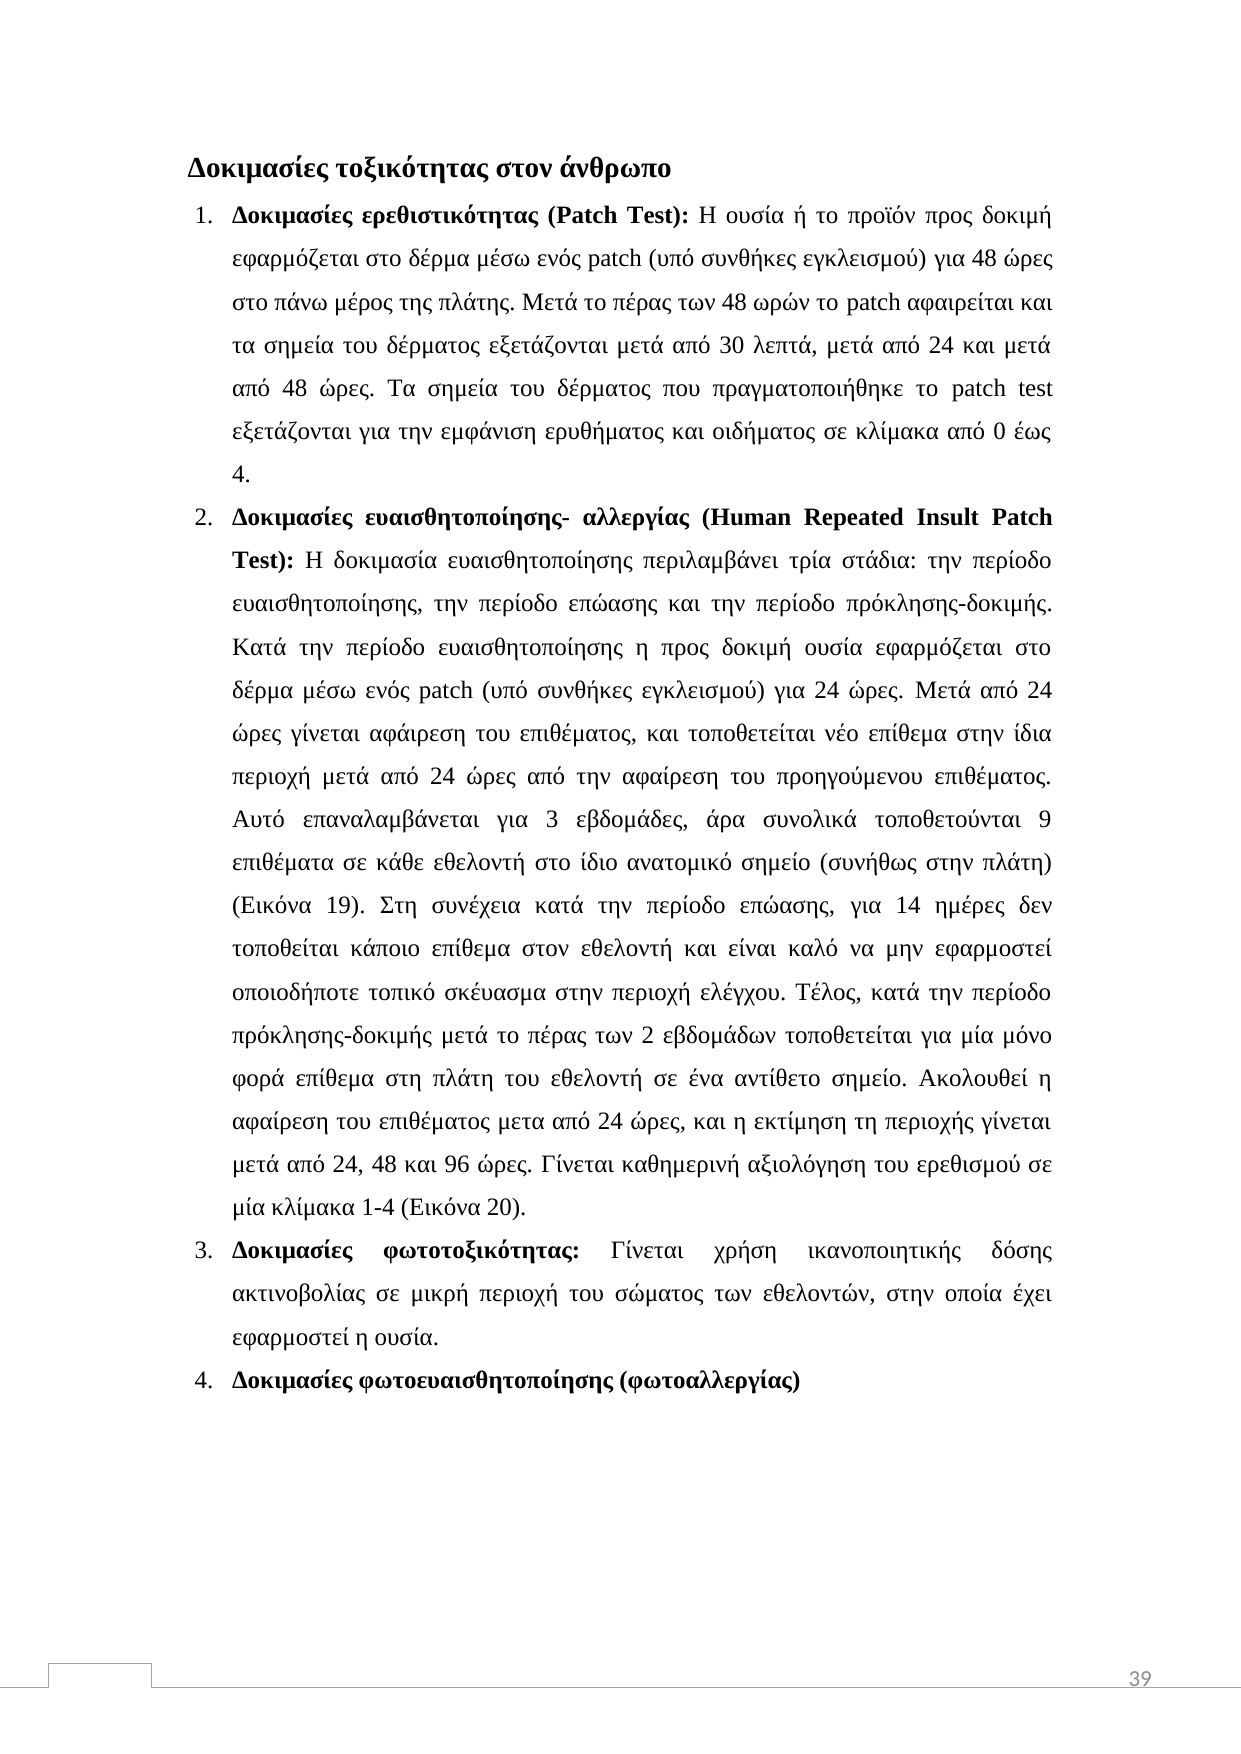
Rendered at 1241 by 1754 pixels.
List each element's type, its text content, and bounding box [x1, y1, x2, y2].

list Δοκιμασίες φωτοτοξικότητας: Γίνεται χρήση ικανοποιητικής δόσης ακτινοβολίας σε μικρή περιοχή του σώματος των εθελοντών, στην οποία έχει εφαρμοστεί η ουσία. [194, 1235, 1053, 1350]
list Δοκιμασίες ερεθιστικότητας (Patch Test): Η ουσία ή το προϊόν προς δοκιμή εφαρμόζεται στο δέρμα μέσω ενός patch (υπό συνθήκες εγκλεισμού) για 48 ώρες στο πάνω μέρος της πλάτης. Μετά το πέρας των 48 ωρών το patch αφαιρείται και τα σημεία του δέρματος εξετάζονται μετά από 30 λεπτά, μετά από 24 και μετά από 48 ώρες. Τα σημεία του δέρματος που πραγματοποιήθηκε το patch test εξετάζονται για την εμφάνιση ερυθήματος και οιδήματος σε κλίμακα από 0 έως 4. [194, 200, 1053, 488]
list Δοκιμασίες φωτοευαισθητοποίησης (φωτοαλλεργίας) [194, 1365, 1053, 1393]
subtitle Δοκιμασίες τοξικότητας στον άνθρωπο [187, 150, 1053, 183]
list Δοκιμασίες ευαισθητοποίησης- αλλεργίας (Human Repeated Insult Patch Test): Η δοκιμασία ευαισθητοποίησης περιλαμβάνει τρία στάδια: την περίοδο ευαισθητοποίησης, την περίοδο επώασης και την περίοδο πρόκλησης-δοκιμής. Κατά την περίοδο ευαισθητοποίησης η προς δοκιμή ουσία εφαρμόζεται στο δέρμα μέσω ενός patch (υπό συνθήκες εγκλεισμού) για 24 ώρες. Μετά από 24 ώρες γίνεται αφάιρεση του επιθέματος, και τοποθετείται νέο επίθεμα στην ίδια περιοχή μετά από 24 ώρες από την αφαίρεση του προηγούμενου επιθέματος. Αυτό επαναλαμβάνεται για 3 εβδομάδες, άρα συνολικά τοποθετούνται 9 επιθέματα σε κάθε εθελοντή στο ίδιο ανατομικό σημείο (συνήθως στην πλάτη) (Εικόνα 19). Στη συνέχεια κατά την περίοδο επώασης, για 14 ημέρες δεν τοποθείται κάποιο επίθεμα στον εθελοντή και είναι καλό να μην εφαρμοστεί οποιοδήποτε τοπικό σκέυασμα στην περιοχή ελέγχου. Τέλος, κατά την περίοδο πρόκλησης-δοκιμής μετά το πέρας των 2 εβδομάδων τοποθετείται για μία μόνο φορά επίθεμα στη πλάτη του εθελοντή σε ένα αντίθετο σημείο. Ακολουθεί η αφαίρεση του επιθέματος μετα από 24 ώρες, και η εκτίμηση τη περιοχής γίνεται μετά από 24, 48 και 96 ώρες. Γίνεται καθημερινή αξιολόγηση του ερεθισμού σε μία κλίμακα 1-4 (Εικόνα 20). [194, 502, 1053, 1221]
